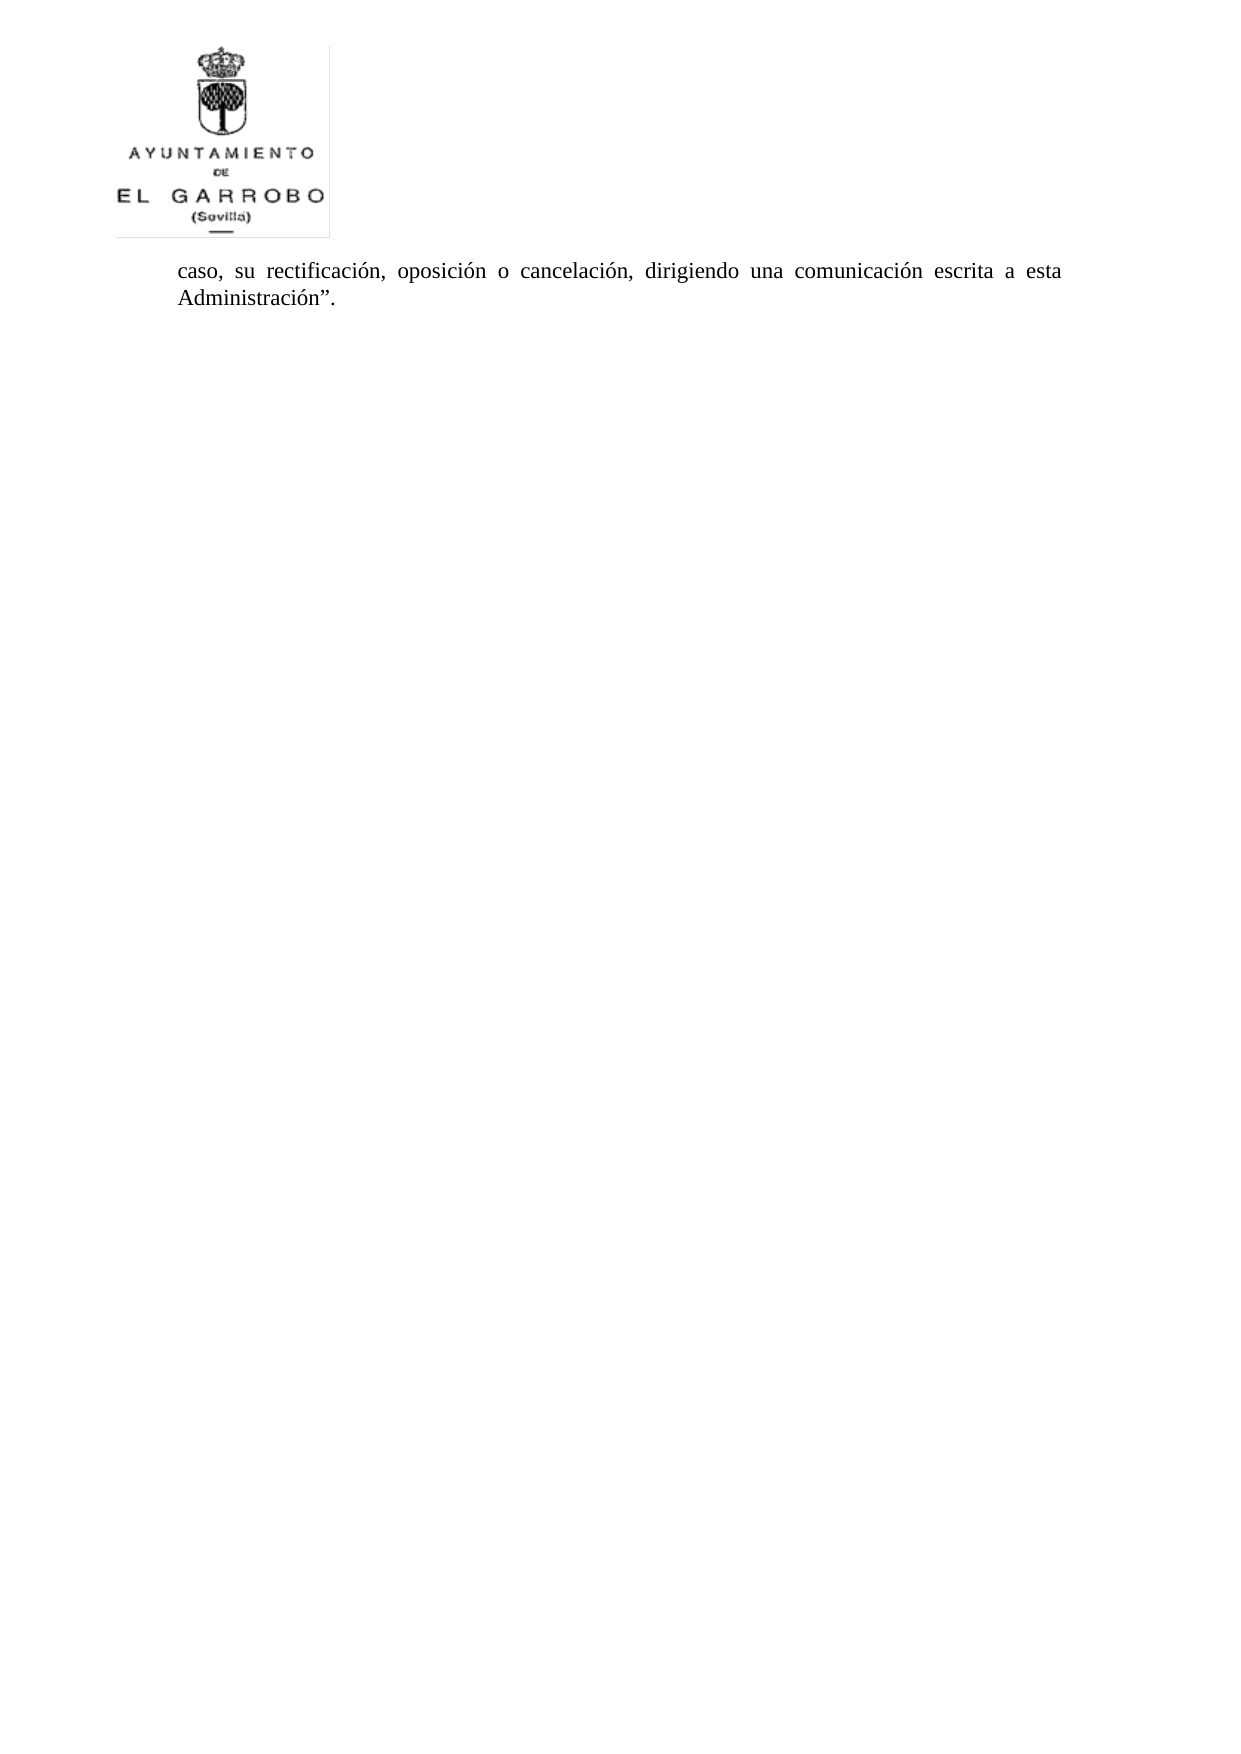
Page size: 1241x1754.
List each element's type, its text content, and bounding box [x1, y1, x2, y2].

picture [116, 46, 331, 239]
